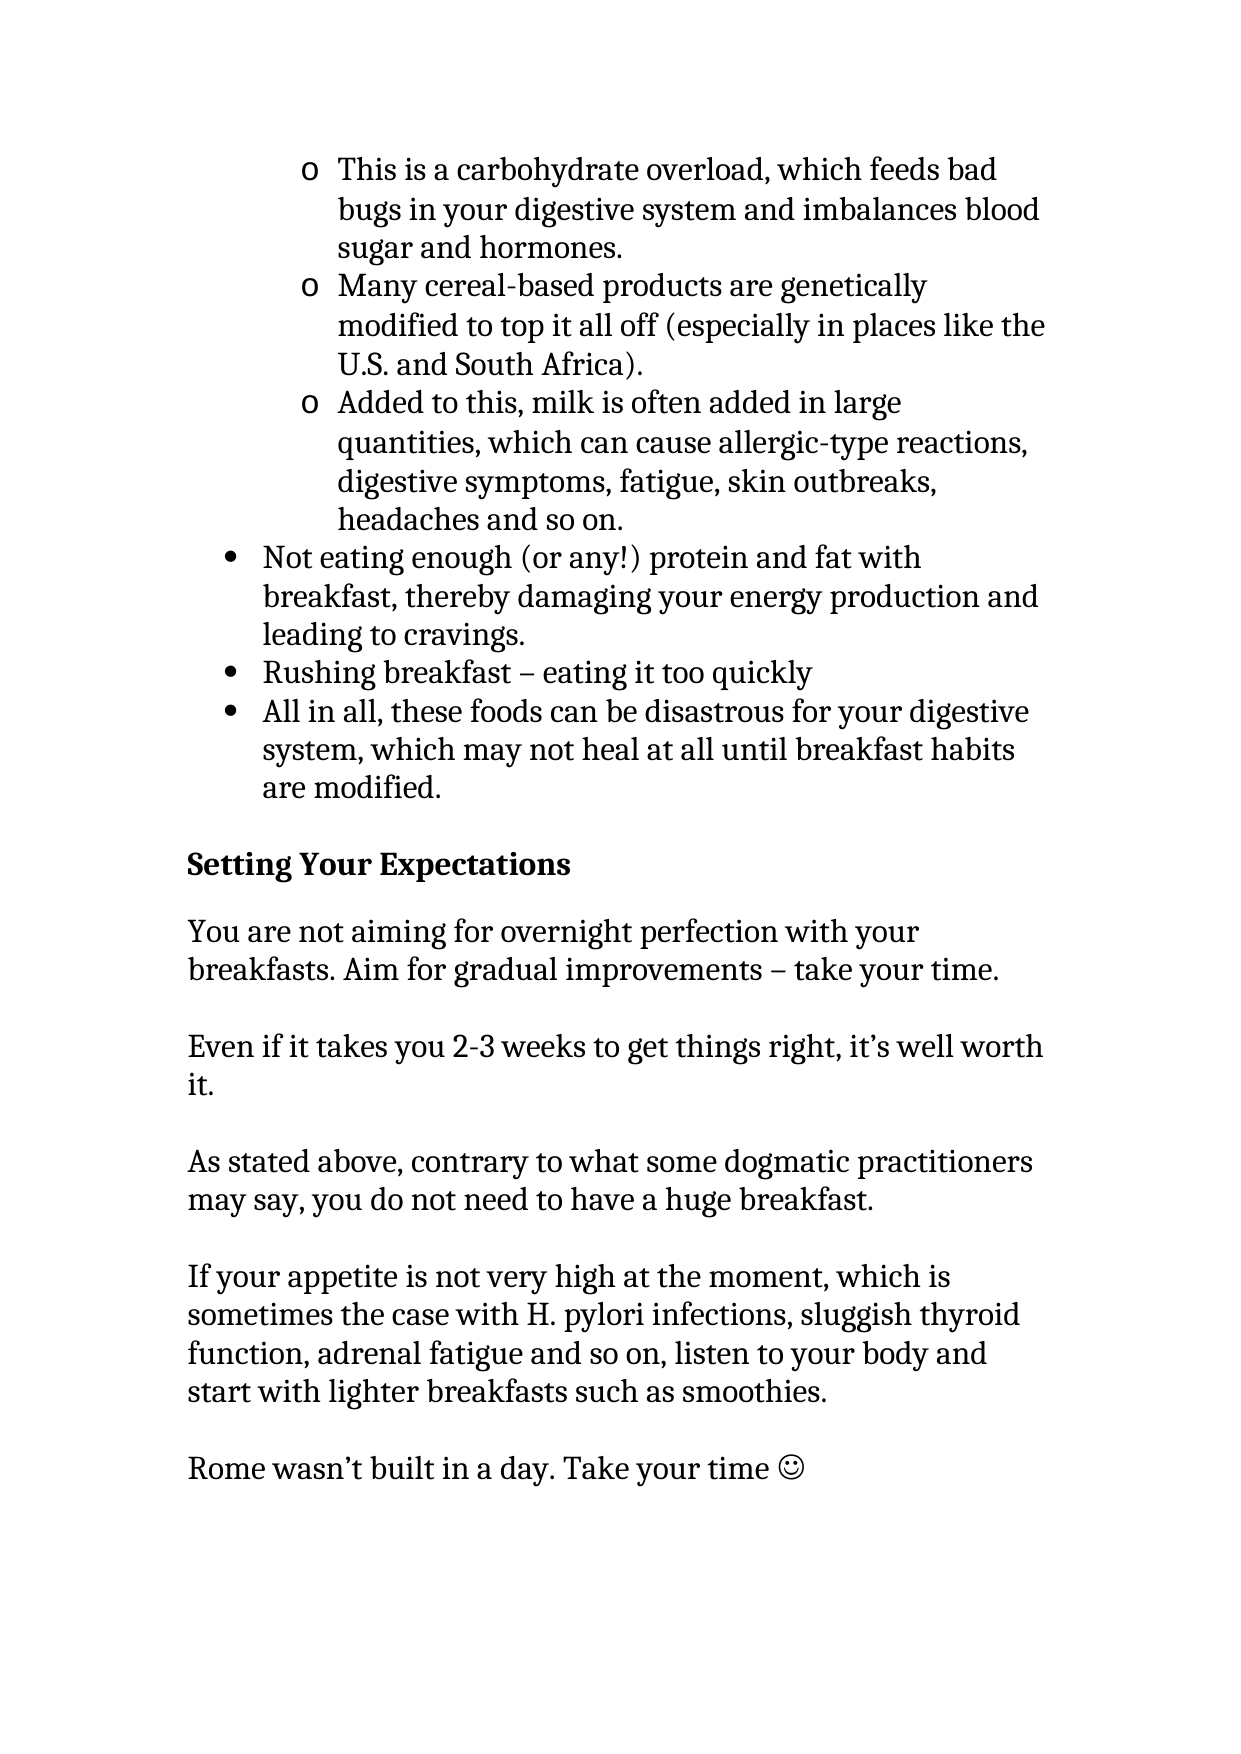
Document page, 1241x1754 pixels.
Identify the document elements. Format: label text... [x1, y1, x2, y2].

text Setting Your Expectations [187, 845, 1053, 884]
list Not eating enough (or any!) protein and fat with breakfast, thereby damaging your energy production and leading to cravings. [225, 539, 1053, 654]
list This is a carbohydrate overload, which feeds bad bugs in your digestive system and imbalances blood sugar and hormones. [300, 150, 1053, 267]
text Rome wasn’t built in a day. Take your time [187, 1449, 1053, 1487]
text Even if it takes you 2-3 weeks to get things right, it’s well worth it. [187, 1027, 1053, 1104]
text As stated above, contrary to what some dogmatic practitioners may say, you do not need to have a huge breakfast. [187, 1142, 1053, 1219]
list Many cereal-based products are genetically modified to top it all off (especially in places like the U.S. and South Africa). [300, 267, 1053, 383]
list Added to this, milk is often added in large quantities, which can cause allergic-type reactions, digestive symptoms, fatigue, skin outbreaks, headaches and so on. [300, 383, 1053, 539]
list Rushing breakfast – eating it too quickly [225, 654, 1053, 692]
text If your appetite is not very high at the moment, which is sometimes the case with H. pylori infections, sluggish thyroid function, adrenal fatigue and so on, listen to your body and start with lighter breakfasts such as smoothies. [187, 1257, 1053, 1411]
list All in all, these foods can be disastrous for your digestive system, which may not heal at all until breakfast habits are modified. [225, 692, 1053, 807]
text You are not aiming for overnight perfection with your breakfasts. Aim for gradual improvements – take your time. [187, 912, 1053, 989]
